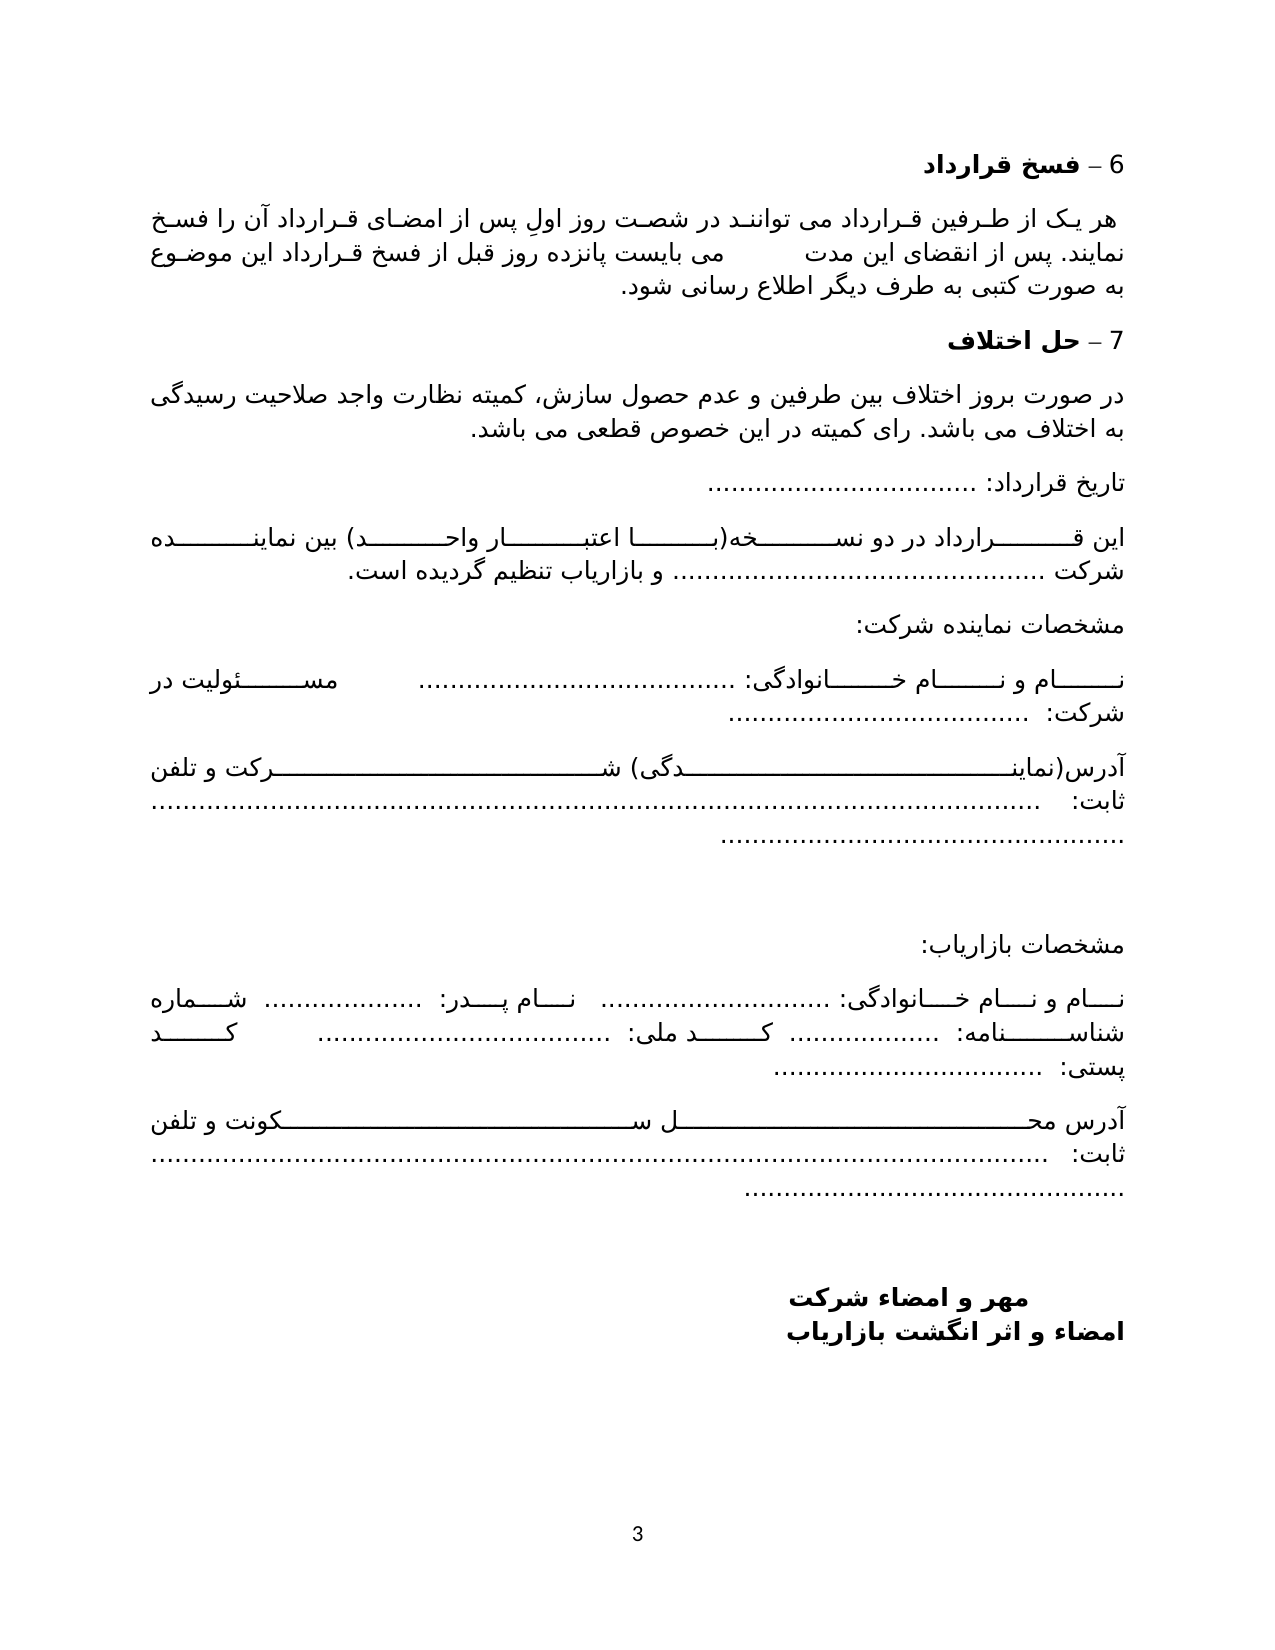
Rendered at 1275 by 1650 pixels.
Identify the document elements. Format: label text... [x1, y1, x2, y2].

text در صورت بروز اختلاف بین طرفین و عدم حصول سازش، کمیته نظارت واجد صلاحیت رسیدگی به اختلاف می باشد. رای کمیته در این خصوص قطعی می باشد. [150, 380, 1125, 443]
text مهر و امضاء شرکت امضاء و اثر انگشت بازاریاب [150, 1283, 1125, 1346]
text این قرارداد در دو نسخه(با اعتبار واحد) بین نماینده شرکت ............................................... و بازاریاب تنظیم گردیده است. [150, 523, 1125, 585]
text 7 – حل اختلاف [150, 326, 1125, 355]
text نام و نام خانوادگی: ............................. نام پدر: .................... شماره شناسنامه: ................... کد ملی: ..................................... کد پستی: .................................. [150, 984, 1125, 1081]
text هر یک از طرفین قرارداد می توانند در شصت روز اولِ پس از امضای قرارداد آن را فسخ نمایند. پس از انقضای این مدت می بایست پانزده روز قبل از فسخ قرارداد این موضوع به صورت کتبی به طرف دیگر اطلاع رسانی شود. [150, 204, 1125, 301]
text آدرس(نمایندگی) شرکت و تلفن ثابت: ................................................................................................................................................................... [150, 753, 1125, 849]
text مشخصات نماینده شرکت: [150, 611, 1125, 640]
text تاریخ قرارداد: .................................. [150, 468, 1125, 497]
text نام و نام خانوادگی: ........................................ مسئولیت در شرکت: ...................................... [150, 665, 1125, 728]
text آدرس محل سکونت و تلفن ثابت: ................................................................................................................................................................. [150, 1106, 1125, 1202]
text مشخصات بازاریاب: [150, 930, 1125, 959]
text 6 – فسخ قرارداد [150, 150, 1125, 179]
